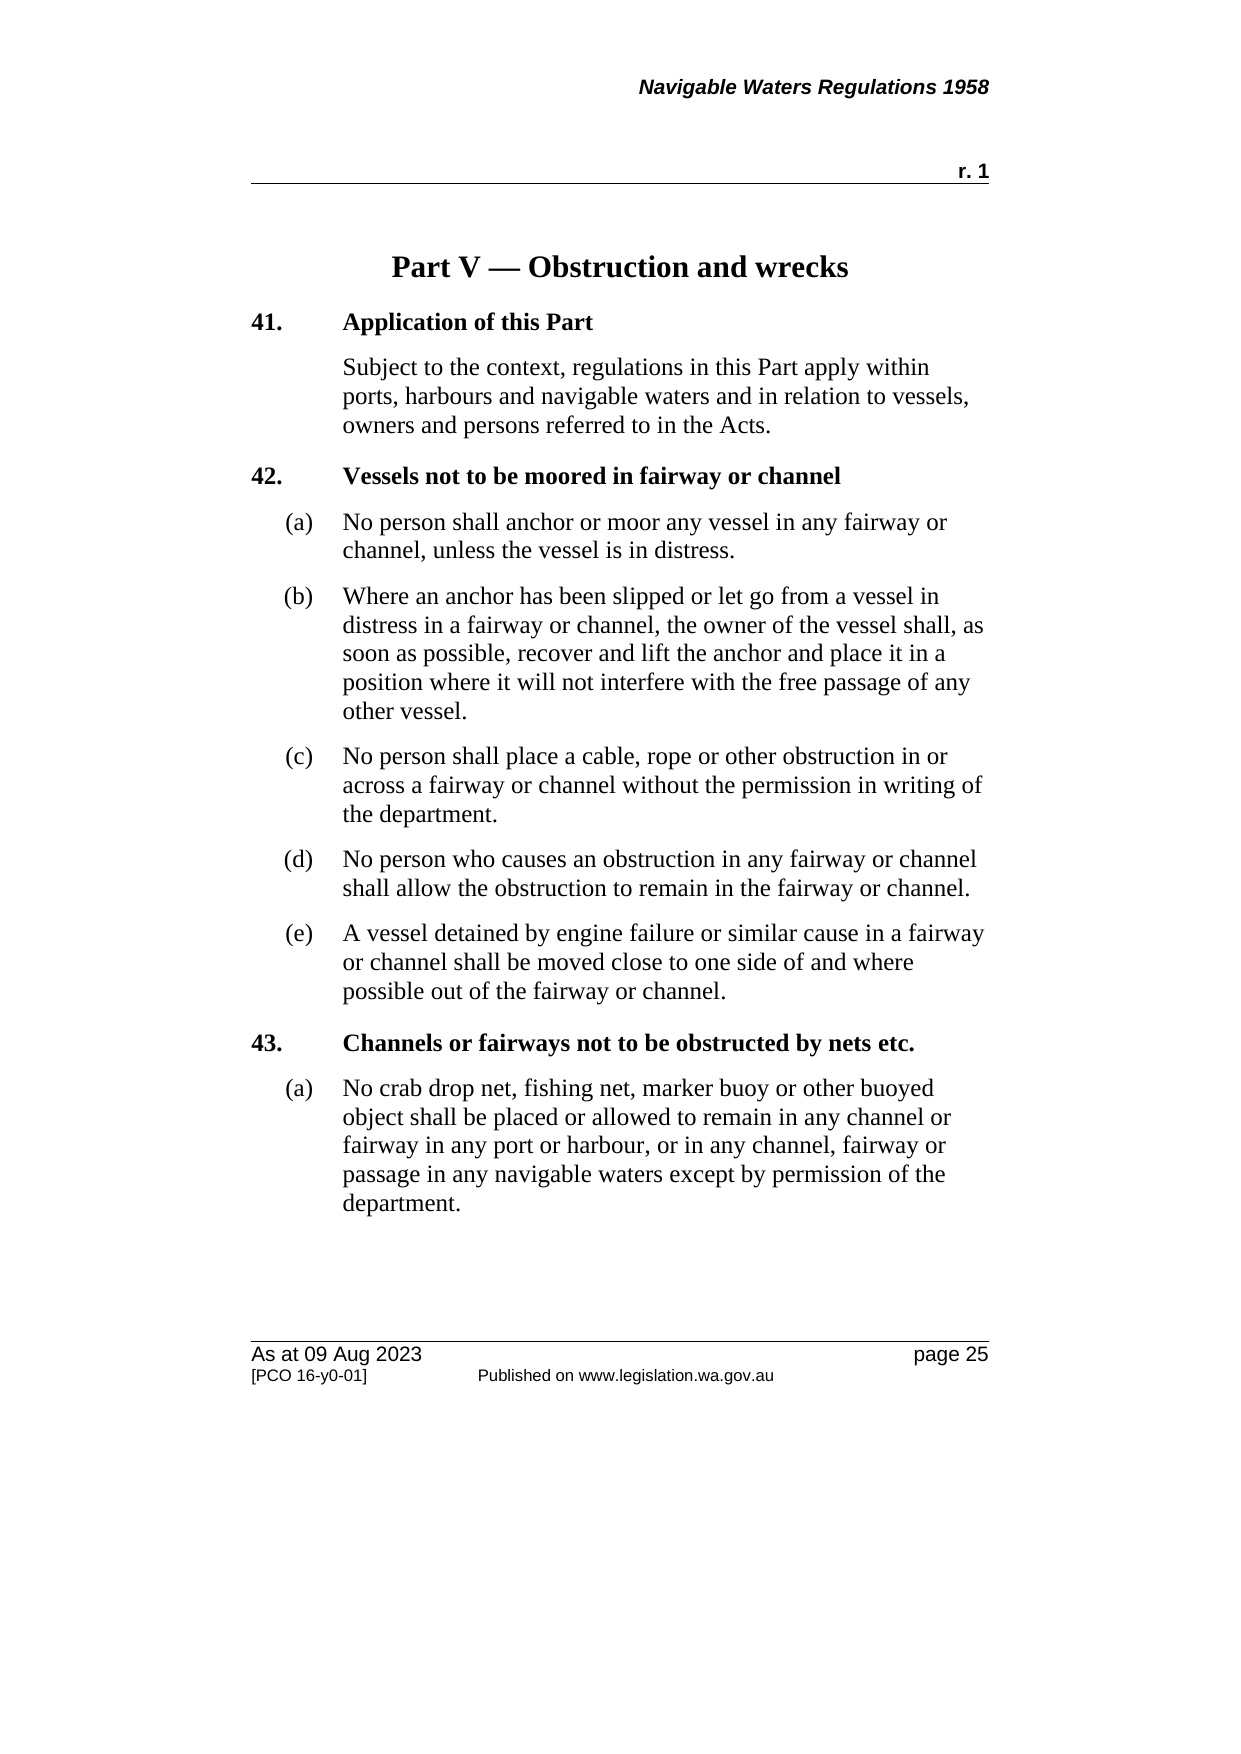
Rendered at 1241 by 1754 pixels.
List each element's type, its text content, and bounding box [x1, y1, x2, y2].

text (c) No person shall place a cable, rope or other obstruction in or across a fairway or channel without the permission in writing of the department. [251, 741, 989, 828]
text (d) No person who causes an obstruction in any fairway or channel shall allow the obstruction to remain in the fairway or channel. [251, 844, 989, 902]
subtitle Part V — Obstruction and wrecks [251, 248, 989, 284]
text (e) A vessel detained by engine failure or similar cause in a fairway or channel shall be moved close to one side of and where possible out of the fairway or channel. [251, 918, 989, 1005]
text (a) No crab drop net, fishing net, marker buoy or other buoyed object shall be placed or allowed to remain in any channel or fairway in any port or harbour, or in any channel, fairway or passage in any navigable waters except by permission of the department. [251, 1073, 989, 1217]
text Subject to the context, regulations in this Part apply within ports, harbours and navigable waters and in relation to vessels, owners and persons referred to in the Acts. [251, 352, 989, 438]
subtitle 41. Application of this Part [251, 307, 989, 336]
text (b) Where an anchor has been slipped or let go from a vessel in distress in a fairway or channel, the owner of the vessel shall, as soon as possible, recover and lift the anchor and place it in a position where it will not interfere with the free passage of any other vessel. [251, 581, 989, 725]
text (a) No person shall anchor or moor any vessel in any fairway or channel, unless the vessel is in distress. [251, 507, 989, 564]
subtitle 42. Vessels not to be moored in fairway or channel [251, 461, 989, 490]
subtitle 43. Channels or fairways not to be obstructed by nets etc. [251, 1028, 989, 1056]
